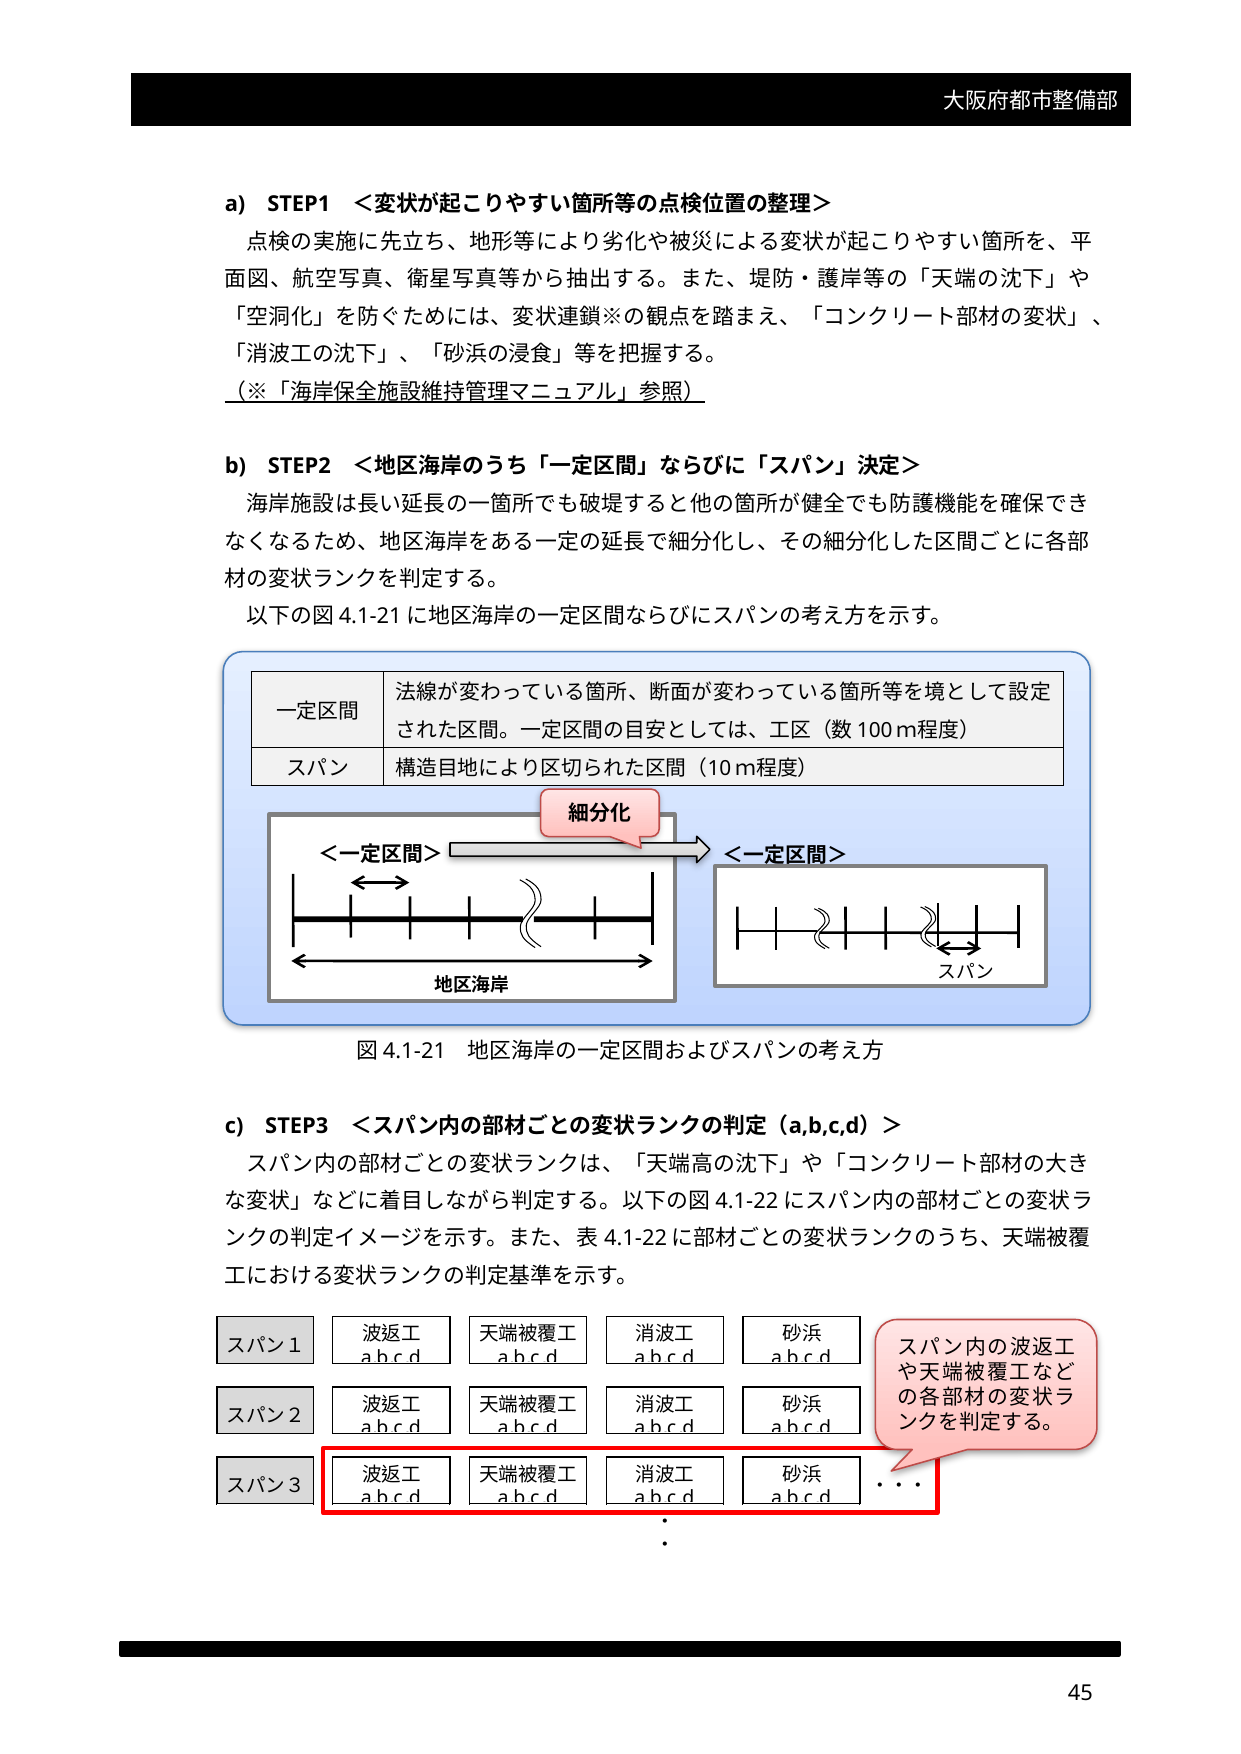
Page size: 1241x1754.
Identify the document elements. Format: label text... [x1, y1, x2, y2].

text 海岸施設は長い延長の一箇所でも破堤すると他の箇所が健全でも防護機能を確保できなくなるため、地区海岸をある一定の延長で細分化し、その細分化した区間ごとに各部材の変状ランクを判定する。 [224, 483, 1092, 596]
table_header 法線が変わっている箇所、断面が変わっている箇所等を境として設定された区間。一定区間の目安としては、工区（数100ｍ程度） [384, 672, 1063, 747]
table_cell 構造目地により区切られた区間（10ｍ程度） [384, 748, 1063, 785]
table_cell スパン [252, 748, 383, 785]
table_header 一定区間 [252, 672, 383, 747]
subtitle STEP3 ＜スパン内の部材ごとの変状ランクの判定（a,b,c,d）＞ [224, 1105, 1092, 1143]
subtitle STEP1 ＜変状が起こりやすい箇所等の点検位置の整理＞ [224, 183, 1092, 221]
text 点検の実施に先立ち、地形等により劣化や被災による変状が起こりやすい箇所を、平面図、航空写真、衛星写真等から抽出する。また、堤防・護岸等の「天端の沈下」や「空洞化」を防ぐためには、変状連鎖※の観点を踏まえ、「コンクリート部材の変状」、「消波工の沈下」、「砂浜の浸食」等を把握する。 （※「海岸保全施設維持管理マニュアル」参照） [224, 221, 1092, 408]
subtitle STEP2 ＜地区海岸のうち「一定区間」ならびに「スパン」決定＞ [224, 446, 1092, 483]
